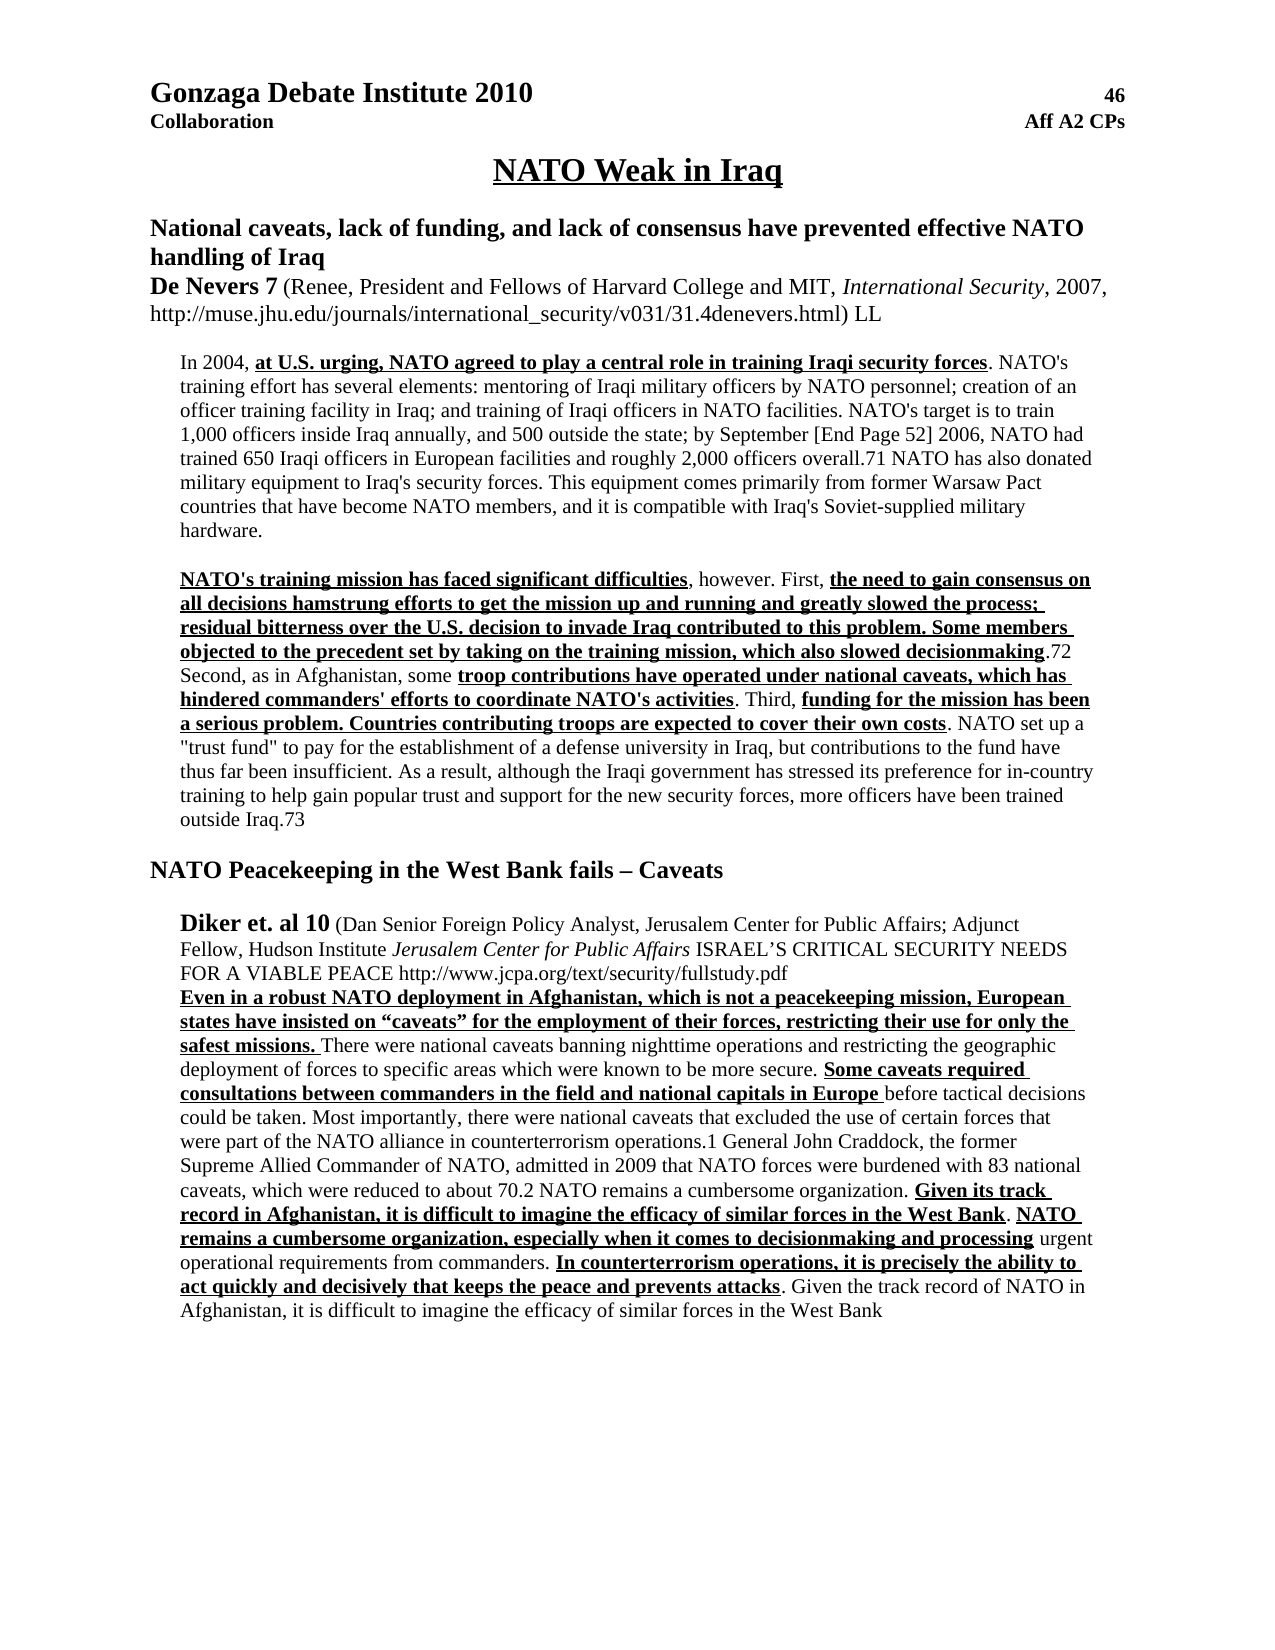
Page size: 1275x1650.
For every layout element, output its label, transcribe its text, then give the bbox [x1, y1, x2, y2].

title NATO Weak in Iraq [150, 150, 1125, 188]
text Even in a robust NATO deployment in Afghanistan, which is not a peacekeeping mission, European states have insisted on “caveats” for the employment of their forces, restricting their use for only the safest missions. There were national caveats banning nighttime operations and restricting the geographic deployment of forces to specific areas which were known to be more secure. Some caveats required consultations between commanders in the field and national capitals in Europe before tactical decisions could be taken. Most importantly, there were national caveats that excluded the use of certain forces that were part of the NATO alliance in counterterrorism operations.1 General John Craddock, the former Supreme Allied Commander of NATO, admitted in 2009 that NATO forces were burdened with 83 national caveats, which were reduced to about 70.2 NATO remains a cumbersome organization. Given its track record in Afghanistan, it is difficult to imagine the efficacy of similar forces in the West Bank. NATO remains a cumbersome organization, especially when it comes to decisionmaking and processing urgent operational requirements from commanders. In counterterrorism operations, it is precisely the ability to act quickly and decisively that keeps the peace and prevents attacks. Given the track record of NATO in Afghanistan, it is difficult to imagine the efficacy of similar forces in the West Bank [180, 985, 1095, 1322]
text NATO Peacekeeping in the West Bank fails – Caveats [150, 855, 1125, 884]
text Fellow, Hudson Institute Jerusalem Center for Public Affairs ISRAEL’S CRITICAL SECURITY NEEDS FOR A VIABLE PEACE http://www.jcpa.org/text/security/fullstudy.pdf [180, 937, 1095, 985]
text NATO's training mission has faced significant difficulties, however. First, the need to gain consensus on all decisions hamstrung efforts to get the mission up and running and greatly slowed the process; residual bitterness over the U.S. decision to invade Iraq contributed to this problem. Some members objected to the precedent set by taking on the training mission, which also slowed decisionmaking.72 Second, as in Afghanistan, some troop contributions have operated under national caveats, which has hindered commanders' efforts to coordinate NATO's activities. Third, funding for the mission has been a serious problem. Countries contributing troops are expected to cover their own costs. NATO set up a "trust fund" to pay for the establishment of a defense university in Iraq, but contributions to the fund have thus far been insufficient. As a result, although the Iraqi government has stressed its preference for in-country training to help gain popular trust and support for the new security forces, more officers have been trained outside Iraq.73 [180, 567, 1095, 831]
text Diker et. al 10 (Dan Senior Foreign Policy Analyst, Jerusalem Center for Public Affairs; Adjunct [180, 908, 1095, 937]
text National caveats, lack of funding, and lack of consensus have prevented effective NATO handling of Iraq [150, 213, 1125, 271]
text De Nevers 7 (Renee, President and Fellows of Harvard College and MIT, International Security, 2007, http://muse.jhu.edu/journals/international_security/v031/31.4denevers.html) LL [150, 271, 1125, 326]
text In 2004, at U.S. urging, NATO agreed to play a central role in training Iraqi security forces. NATO's training effort has several elements: mentoring of Iraqi military officers by NATO personnel; creation of an officer training facility in Iraq; and training of Iraqi officers in NATO facilities. NATO's target is to train 1,000 officers inside Iraq annually, and 500 outside the state; by September [End Page 52] 2006, NATO had trained 650 Iraqi officers in European facilities and roughly 2,000 officers overall.71 NATO has also donated military equipment to Iraq's security forces. This equipment comes primarily from former Warsaw Pact countries that have become NATO members, and it is compatible with Iraq's Soviet-supplied military hardware. [180, 350, 1095, 542]
